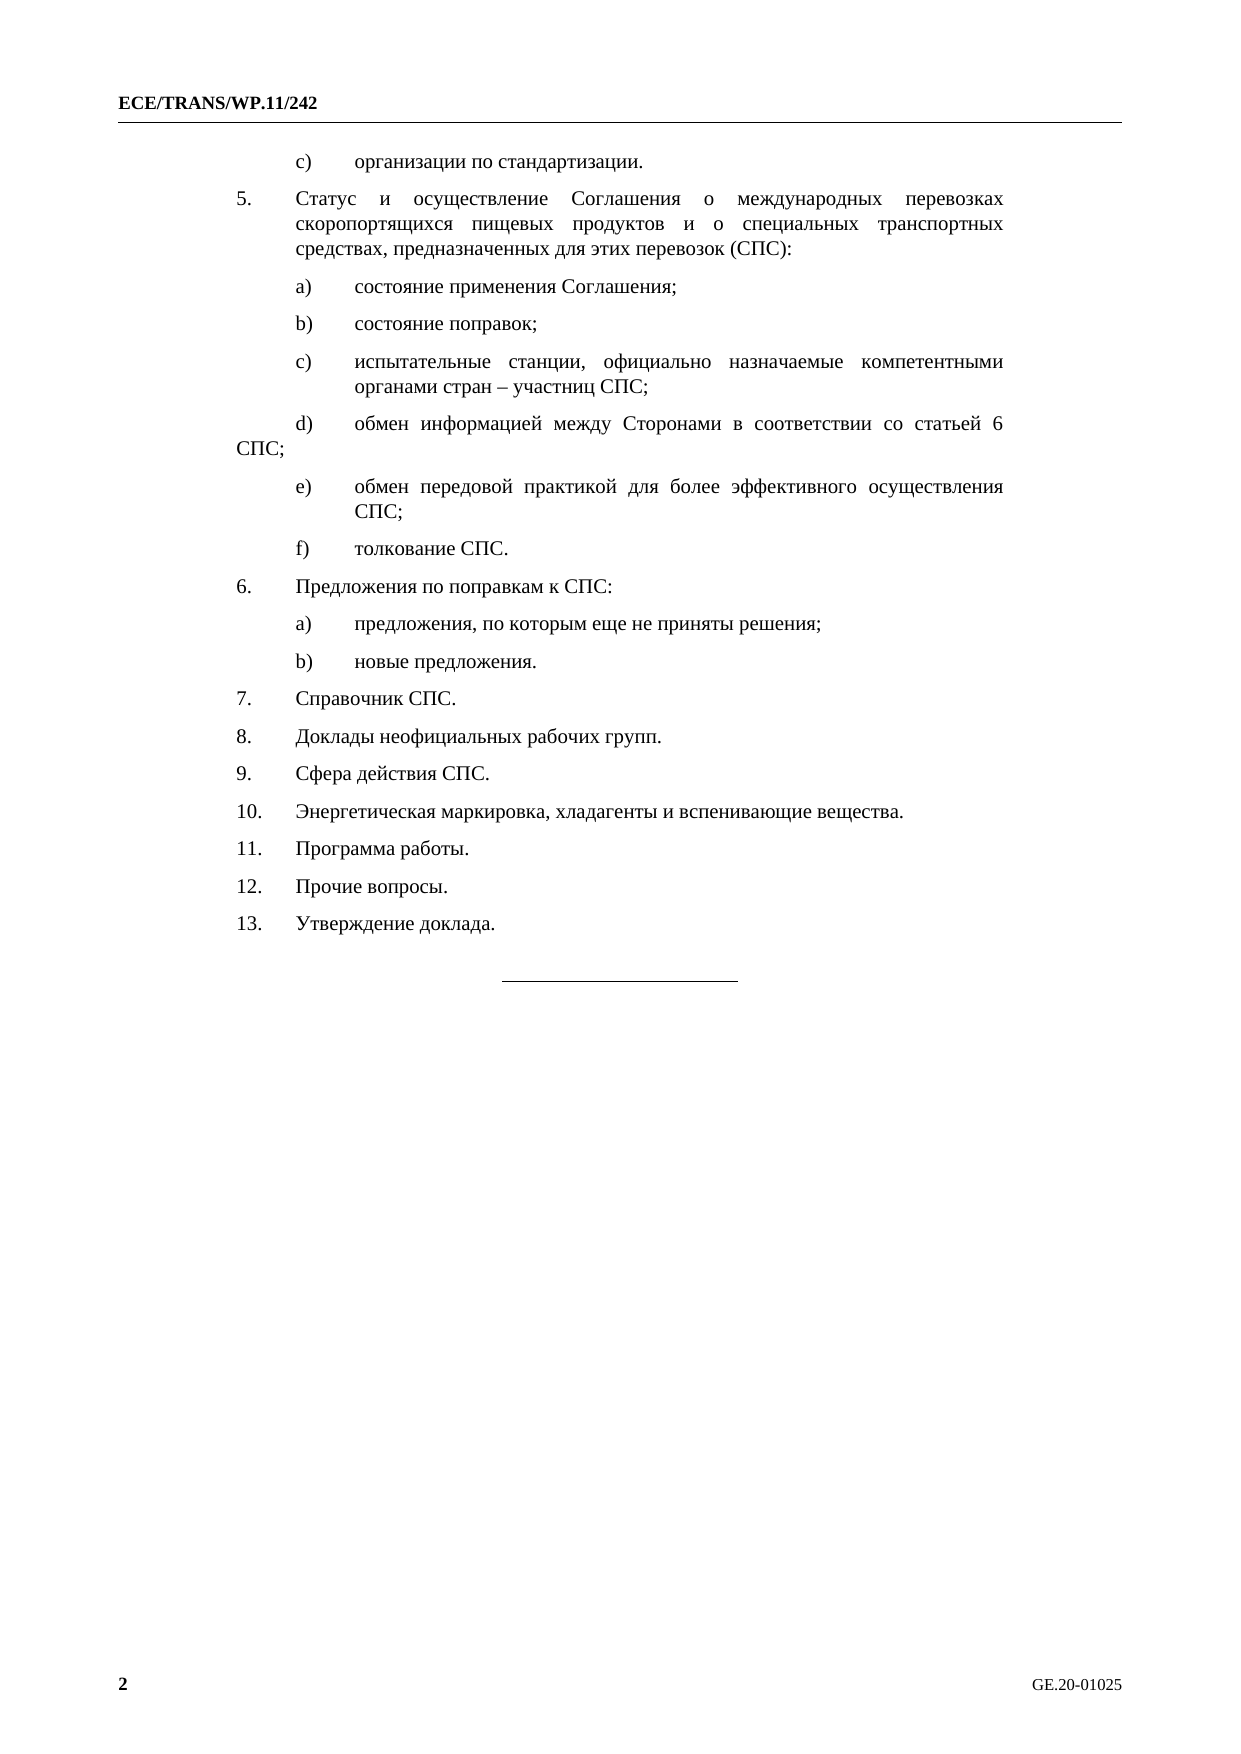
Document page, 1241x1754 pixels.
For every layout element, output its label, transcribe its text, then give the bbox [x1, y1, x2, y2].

text a) состояние применения Соглашения; [236, 273, 1004, 298]
text 10. Энергетическая маркировка, хладагенты и вспенивающие вещества. [236, 798, 1004, 823]
text 5. Статус и осуществление Соглашения о международных перевозках скоропортящихся пищевых продуктов и о специальных транспортных средствах, предназначенных для этих перевозок (СПС): [236, 185, 1004, 260]
text d) обмен информацией между Сторонами в соответствии со статьей 6 СПС; [236, 410, 1004, 460]
text c) испытательные станции, официально назначаемые компетентными органами стран – участниц СПС; [295, 348, 1004, 398]
text 6. Предложения по поправкам к СПС: [236, 573, 1004, 598]
text b) состояние поправок; [236, 310, 1004, 335]
text 13. Утверждение доклада. [236, 910, 1004, 935]
text 8. Доклады неофициальных рабочих групп. [236, 723, 1004, 748]
text b) новые предложения. [236, 648, 1004, 673]
text 7. Справочник СПС. [236, 685, 1004, 710]
text 11. Программа работы. [236, 835, 1004, 860]
text c) организации по стандартизации. [236, 148, 1004, 173]
text a) предложения, по которым еще не приняты решения; [236, 610, 1004, 635]
text 12. Прочие вопросы. [236, 873, 1004, 898]
text 9. Сфера действия СПС. [236, 760, 1004, 785]
text e) обмен передовой практикой для более эффективного осуществления СПС; [295, 473, 1004, 523]
text f) толкование СПС. [236, 535, 1004, 560]
